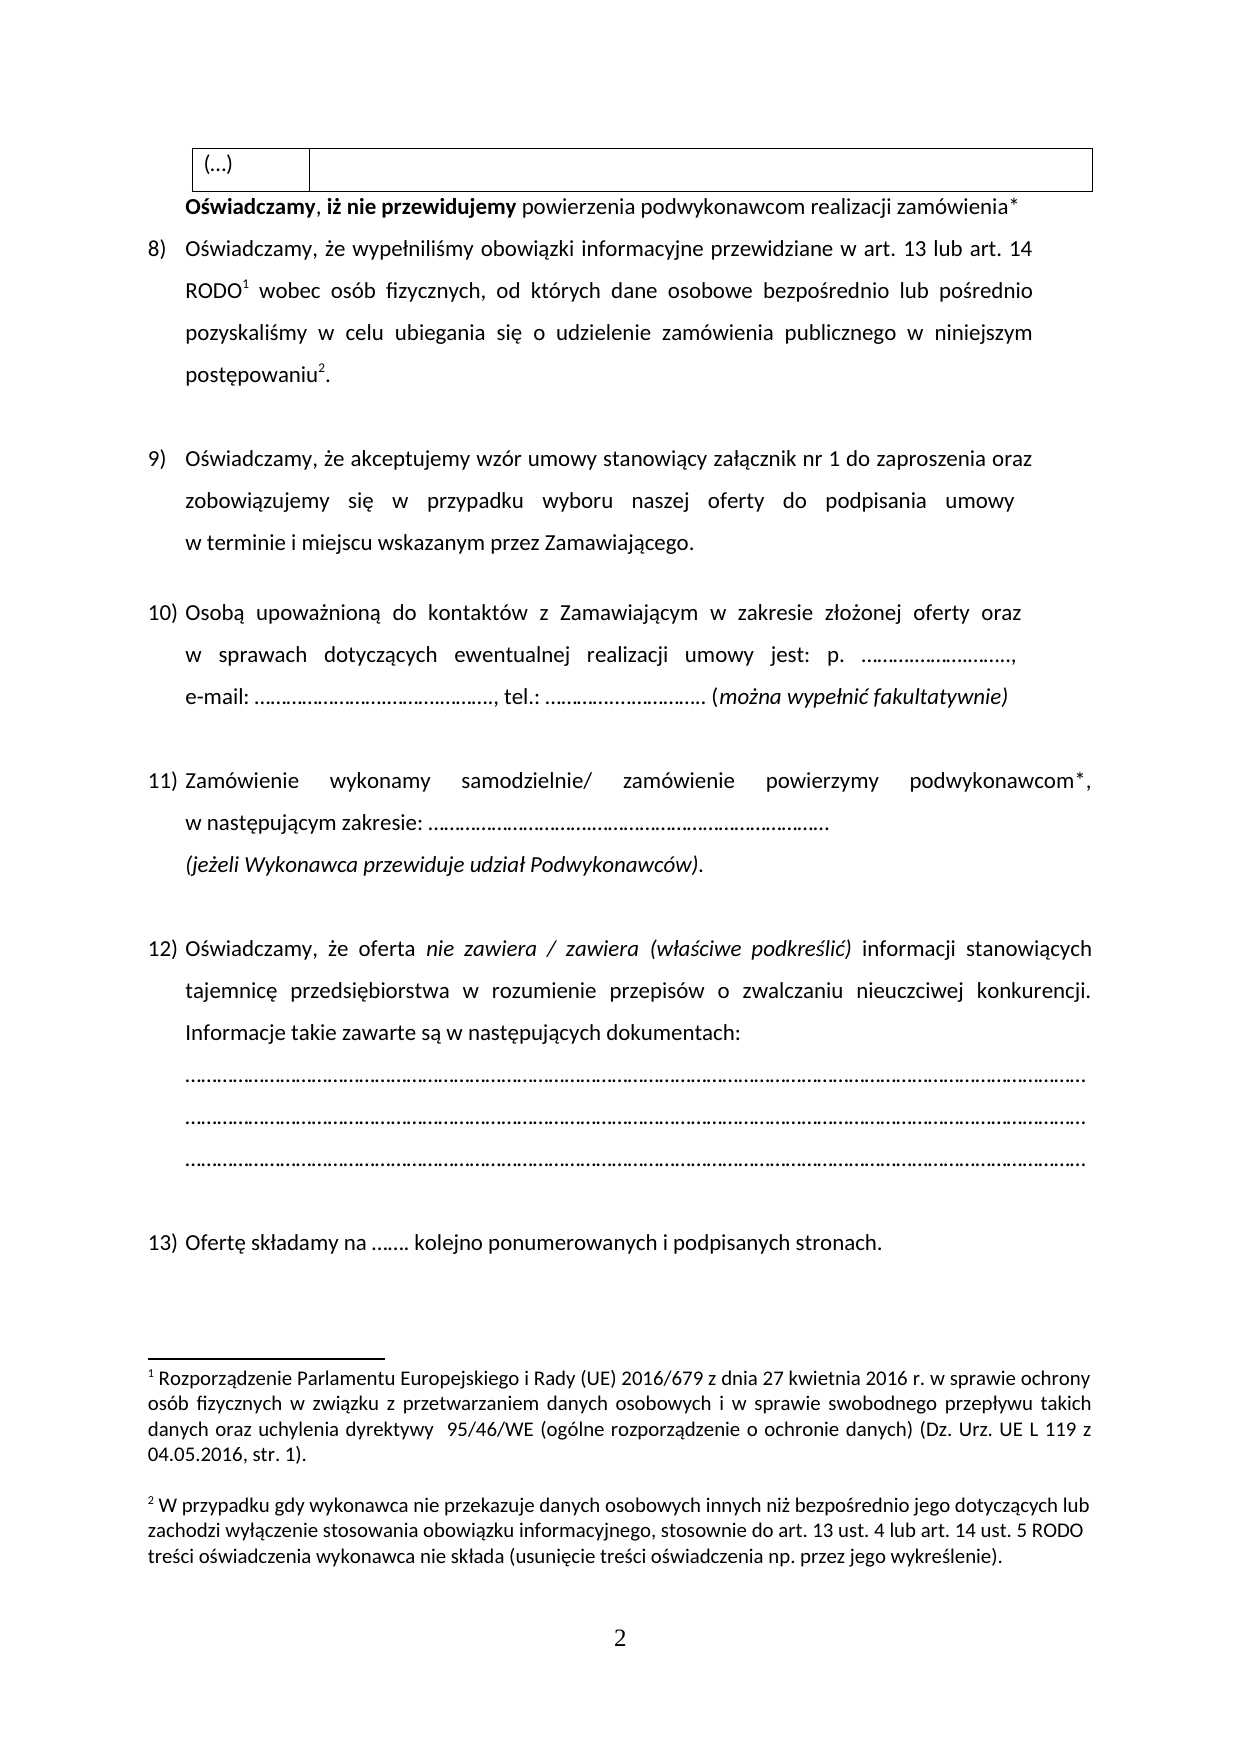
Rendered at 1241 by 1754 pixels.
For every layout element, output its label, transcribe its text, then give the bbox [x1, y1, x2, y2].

list Oświadczamy, że akceptujemy wzór umowy stanowiący załącznik nr 1 do zaproszenia oraz zobowiązujemy się w przypadku wyboru naszej oferty do podpisania umowy w terminie i miejscu wskazanym przez Zamawiającego. [148, 444, 1034, 556]
list Osobą upoważnioną do kontaktów z Zamawiającym w zakresie złożonej oferty oraz w sprawach dotyczących ewentualnej realizacji umowy jest: p. ……….……….…….., e-mail: …………………….……….………., tel.: …………....………….. (można wypełnić fakultatywnie) [148, 598, 1034, 711]
list Oświadczamy, iż nie przewidujemy powierzenia podwykonawcom realizacji zamówienia* [185, 192, 1034, 220]
list Oświadczamy, że wypełniliśmy obowiązki informacyjne przewidziane w art. 13 lub art. 14 RODO wobec osób fizycznych, od których dane osobowe bezpośrednio lub pośrednio pozyskaliśmy w celu ubiegania się o udzielenie zamówienia publicznego w niniejszym postępowaniu. [148, 234, 1034, 388]
text ……………………………………………………………………………………………………………………………………………………… [185, 1144, 1093, 1172]
list Oświadczamy, że oferta nie zawiera / zawiera (właściwe podkreślić) informacji stanowiących tajemnicę przedsiębiorstwa w rozumienie przepisów o zwalczaniu nieuczciwej konkurencji. Informacje takie zawarte są w następujących dokumentach: [148, 934, 1093, 1046]
table_cell [310, 149, 1092, 191]
text (jeżeli Wykonawca przewiduje udział Podwykonawców). [148, 850, 1093, 878]
text ……………………………………………………………………………………………………………………………………………………………………………………………………………………………………………………………………………………………………………… [185, 1060, 1093, 1130]
list Ofertę składamy na ……. kolejno ponumerowanych i podpisanych stronach. [148, 1228, 1093, 1256]
table_cell (…) [193, 149, 309, 191]
list Zamówienie wykonamy samodzielnie/ zamówienie powierzymy podwykonawcom*, w następującym zakresie: ………………………….……………………………………… [148, 766, 1093, 836]
